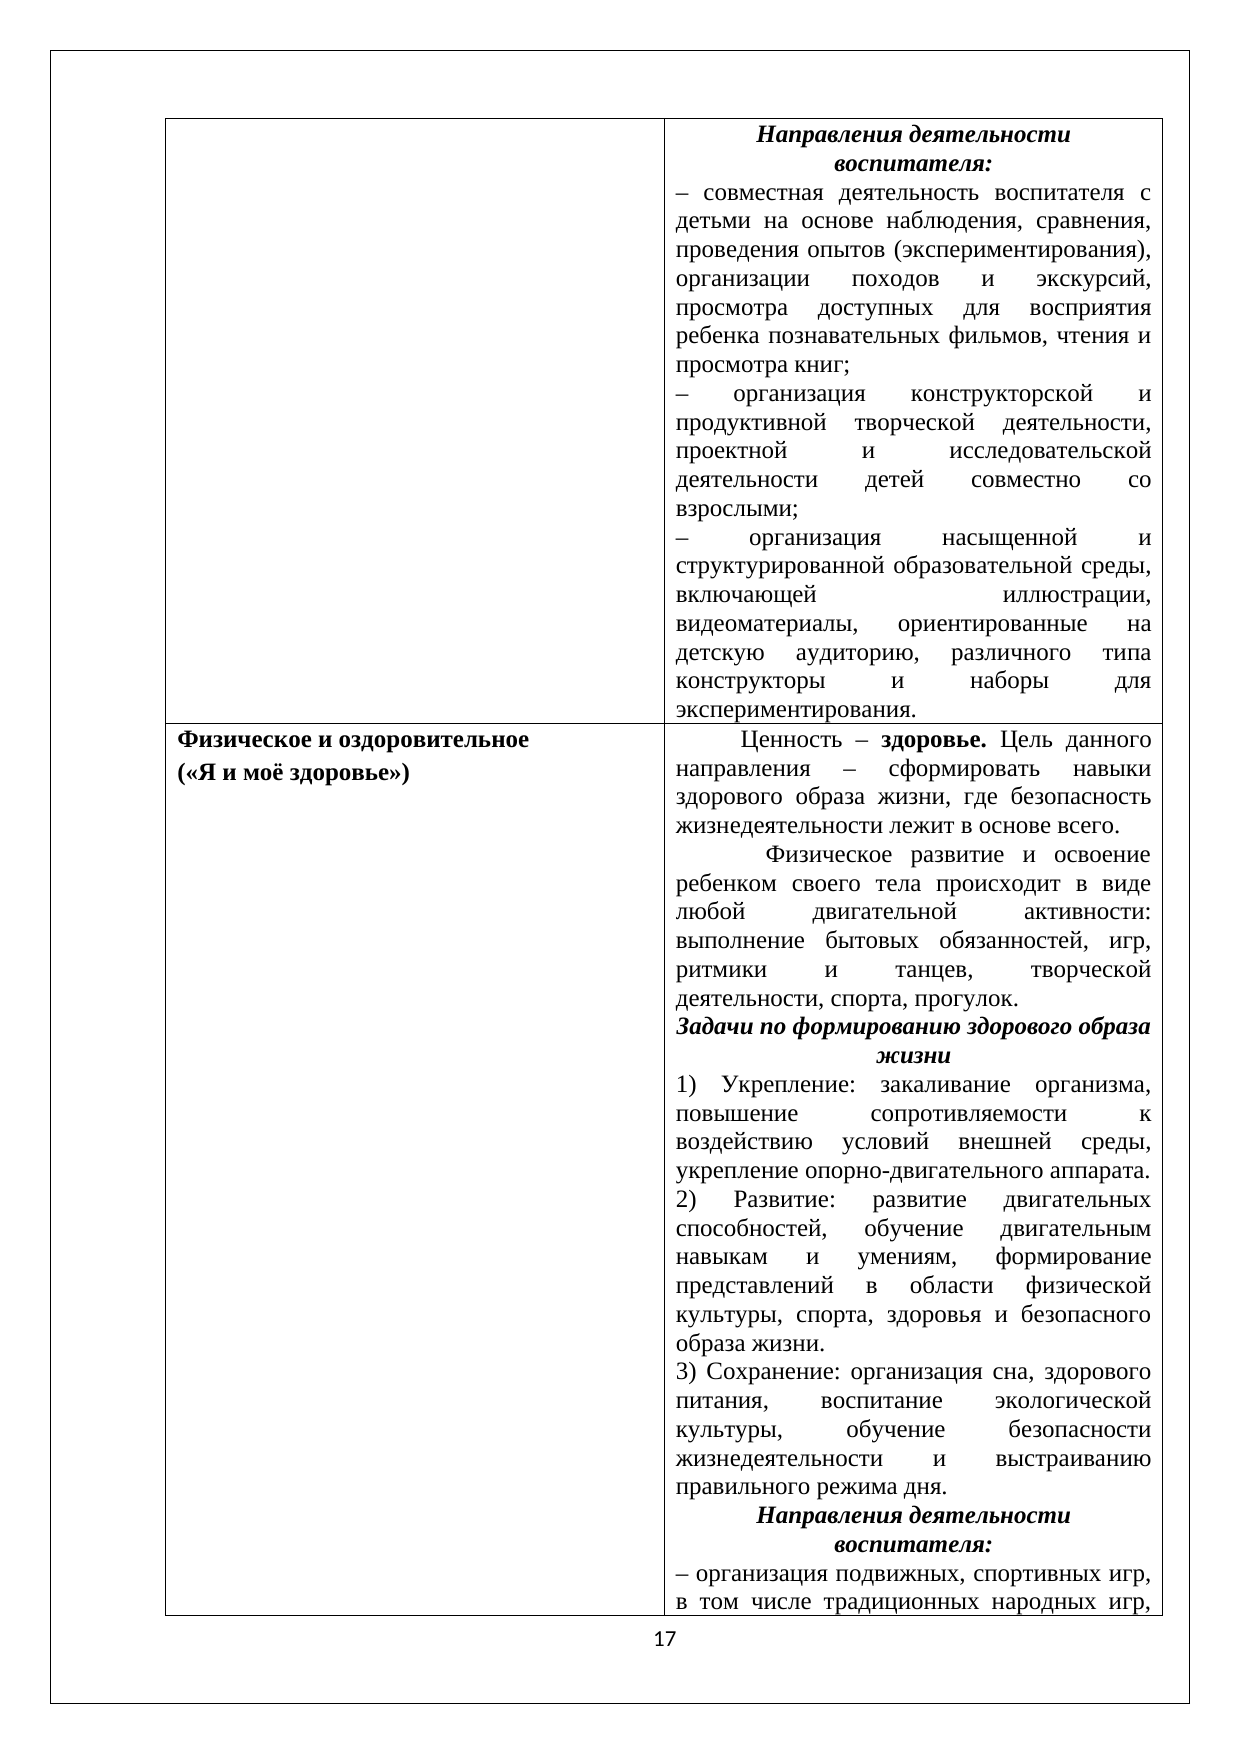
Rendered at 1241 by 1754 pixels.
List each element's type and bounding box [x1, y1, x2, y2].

table_cell [166, 119, 664, 723]
table_cell [665, 724, 1162, 1615]
table_cell [166, 724, 664, 1615]
table_cell [665, 119, 1162, 723]
